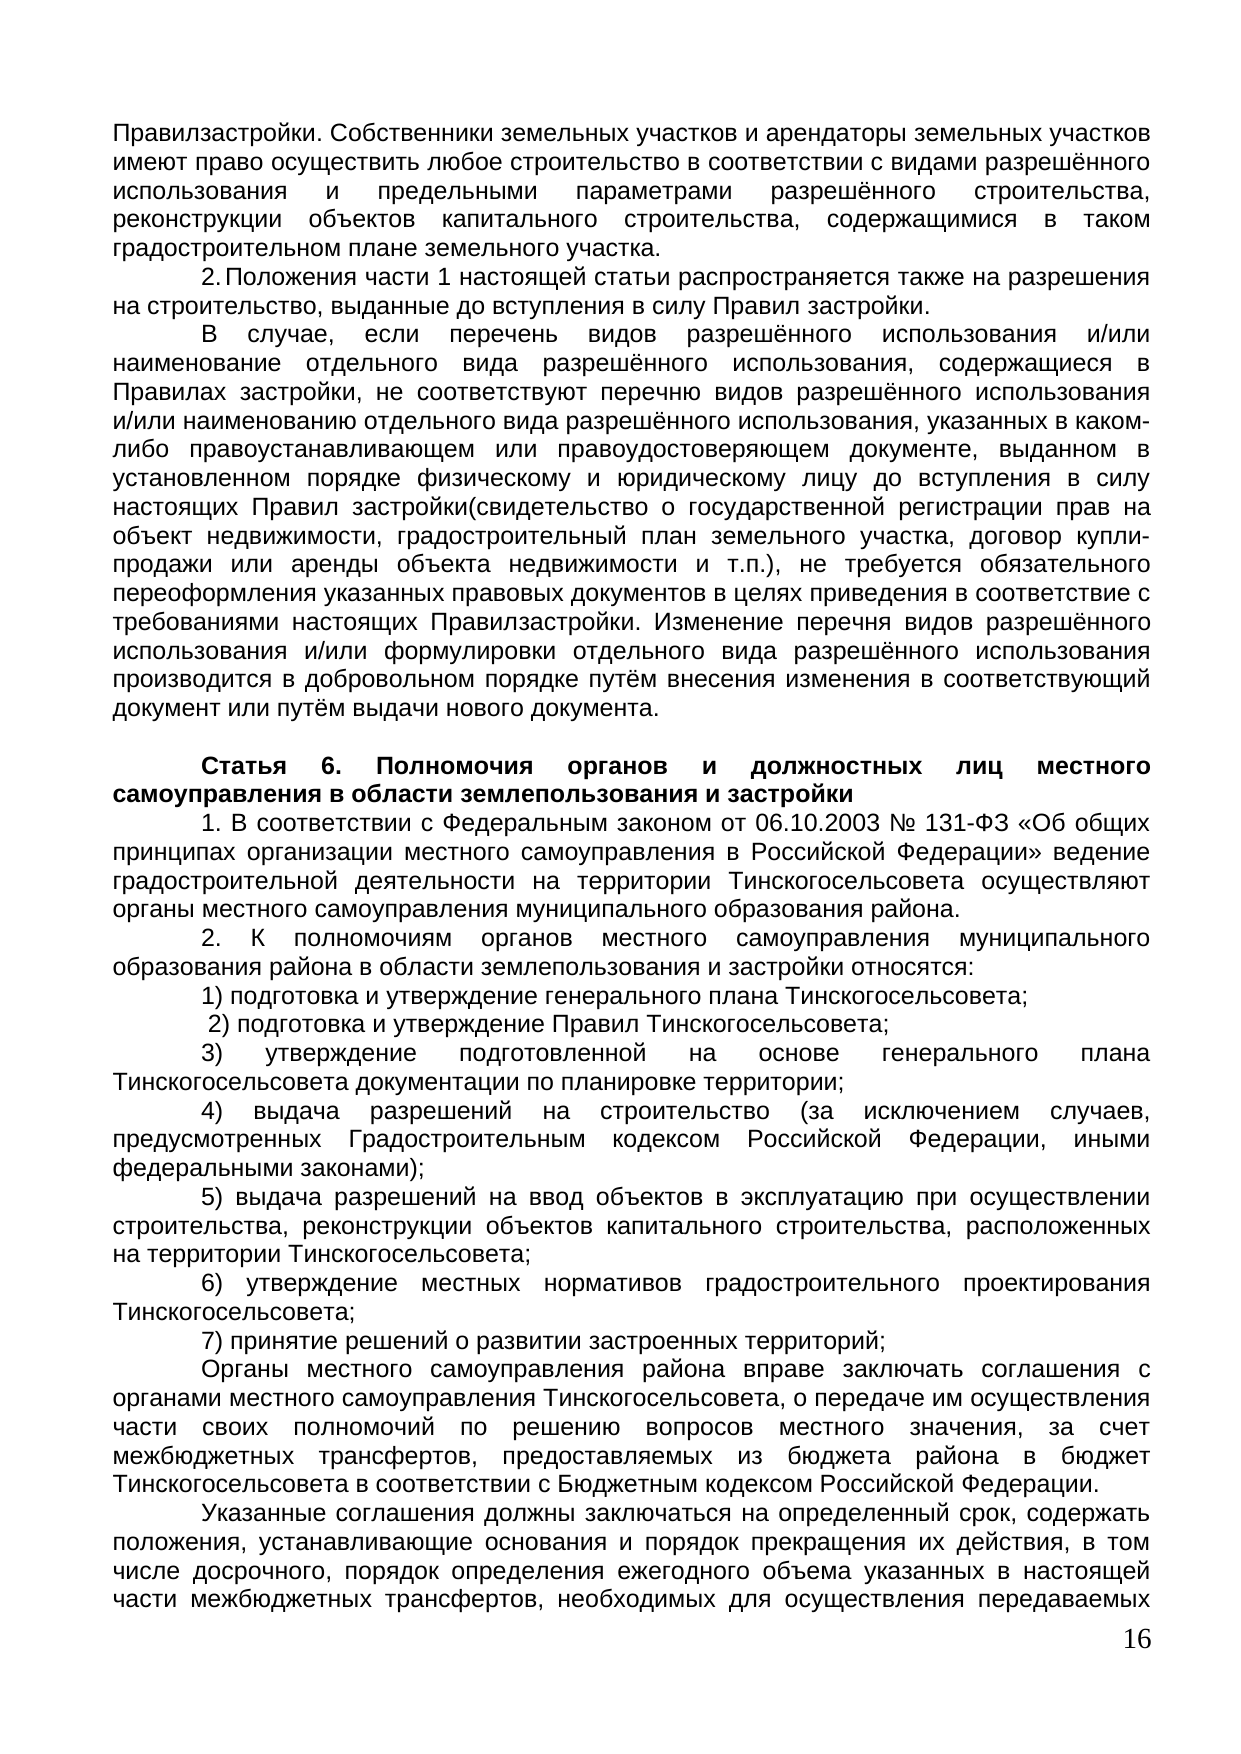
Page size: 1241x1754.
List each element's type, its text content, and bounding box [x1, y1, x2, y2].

text Органы местного самоуправления района вправе заключать соглашения с органами местного самоуправления Тинскогосельсовета, о передаче им осуществления части своих полномочий по решению вопросов местного значения, за счет межбюджетных трансфертов, предоставляемых из бюджета района в бюджет Тинскогосельсовета в соответствии с Бюджетным кодексом Российской Федерации. [112, 1354, 1152, 1498]
text 6) утверждение местных нормативов градостроительного проектирования Тинскогосельсовета; [112, 1268, 1152, 1326]
text 1. В соответствии с Федеральным законом от 06.10.2003 № 131-ФЗ «Об общих принципах организации местного самоуправления в Российской Федерации» ведение градостроительной деятельности на территории Тинскогосельсовета осуществляют органы местного самоуправления муниципального образования района. [112, 808, 1152, 923]
text 7) принятие решений о развитии застроенных территорий; [112, 1326, 1152, 1354]
text 2) подготовка и утверждение Правил Тинскогосельсовета; [112, 1009, 1152, 1038]
text Статья 6. Полномочия органов и должностных лиц местного самоуправления в области землепользования и застройки [112, 751, 1152, 808]
text 3) утверждение подготовленной на основе генерального плана Тинскогосельсовета документации по планировке территории; [112, 1038, 1152, 1096]
text 2. К полномочиям органов местного самоуправления муниципального образования района в области землепользования и застройки относятся: [112, 923, 1152, 981]
list Положения части 1 настоящей статьи распространяется также на разрешения на строительство, выданные до вступления в силу Правил застройки. [112, 262, 1152, 319]
text 1) подготовка и утверждение генерального плана Тинскогосельсовета; [112, 981, 1152, 1009]
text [112, 1498, 1152, 1613]
text В случае, если перечень видов разрешённого использования и/или наименование отдельного вида разрешённого использования, содержащиеся в Правилах застройки, не соответствуют перечню видов разрешённого использования и/или наименованию отдельного вида разрешённого использования, указанных в каком-либо правоустанавливающем или правоудостоверяющем документе, выданном в установленном порядке физическому и юридическому лицу до вступления в силу настоящих Правил застройки(свидетельство о государственной регистрации прав на объект недвижимости, градостроительный план земельного участка, договор купли-продажи или аренды объекта недвижимости и т.п.), не требуется обязательного переоформления указанных правовых документов в целях приведения в соответствие с требованиями настоящих Правилзастройки. Изменение перечня видов разрешённого использования и/или формулировки отдельного вида разрешённого использования производится в добровольном порядке путём внесения изменения в соответствующий документ или путём выдачи нового документа. [112, 319, 1152, 722]
text 5) выдача разрешений на ввод объектов в эксплуатацию при осуществлении строительства, реконструкции объектов капитального строительства, расположенных на территории Тинскогосельсовета; [112, 1182, 1152, 1268]
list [112, 118, 1152, 262]
text 4) выдача разрешений на строительство (за исключением случаев, предусмотренных Градостроительным кодексом Российской Федерации, иными федеральными законами); [112, 1096, 1152, 1182]
